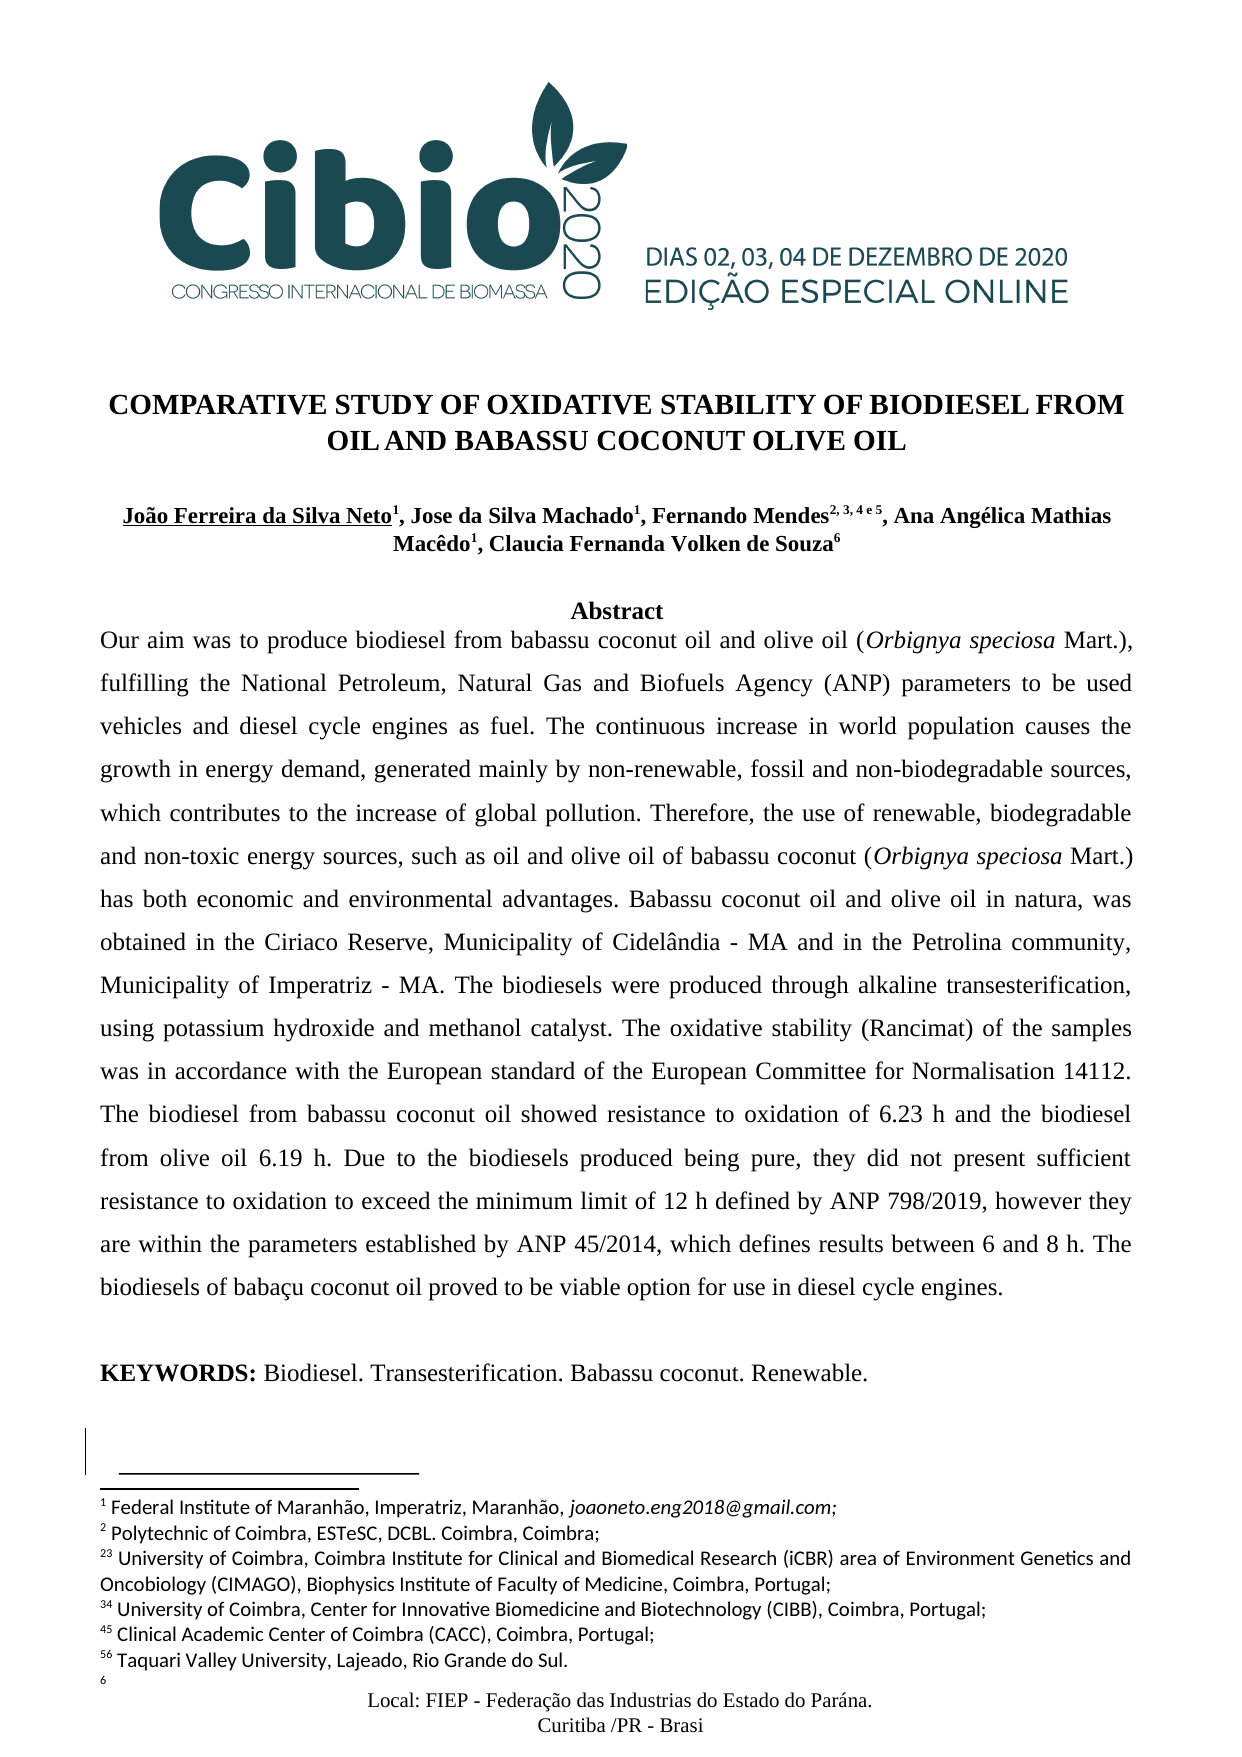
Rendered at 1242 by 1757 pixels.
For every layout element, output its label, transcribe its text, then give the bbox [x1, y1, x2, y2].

text Abstract [100, 596, 1134, 625]
text COMPARATIVE STUDY OF OXIDATIVE STABILITY OF BIODIESEL FROM OIL AND BABASSU COCONUT OLIVE OIL [100, 387, 1133, 457]
picture [159, 82, 628, 299]
picture [645, 243, 1068, 310]
text KEYWORDS: Biodiesel. Transesterification. Babassu coconut. Renewable. [100, 1358, 1133, 1386]
text Our aim was to produce biodiesel from babassu coconut oil and olive oil (Orbignya speciosa Mart.), fulfilling the National Petroleum, Natural Gas and Biofuels Agency (ANP) parameters to be used vehicles and diesel cycle engines as fuel. The continuous increase in world population causes the growth in energy demand, generated mainly by non-renewable, fossil and non-biodegradable sources, which contributes to the increase of global pollution. Therefore, the use of renewable, biodegradable and non-toxic energy sources, such as oil and olive oil of babassu coconut (Orbignya speciosa Mart.) has both economic and environmental advantages. Babassu coconut oil and olive oil in natura, was obtained in the Ciriaco Reserve, Municipality of Cidelândia - MA and in the Petrolina community, Municipality of Imperatriz - MA. The biodiesels were produced through alkaline transesterification, using potassium hydroxide and methanol catalyst. The oxidative stability (Rancimat) of the samples was in accordance with the European standard of the European Committee for Normalisation 14112. The biodiesel from babassu coconut oil showed resistance to oxidation of 6.23 h and the biodiesel from olive oil 6.19 h. Due to the biodiesels produced being pure, they did not present sufficient resistance to oxidation to exceed the minimum limit of 12 h defined by ANP 798/2019, however they are within the parameters established by ANP 45/2014, which defines results between 6 and 8 h. The biodiesels of babaçu coconut oil proved to be viable option for use in diesel cycle engines. [100, 625, 1133, 1301]
text João Ferreira da Silva Neto, Jose da Silva Machado1, Fernando Mendes, , e , Ana Angélica Mathias Macêdo1, Claucia Fernanda Volken de Souza [100, 502, 1133, 557]
